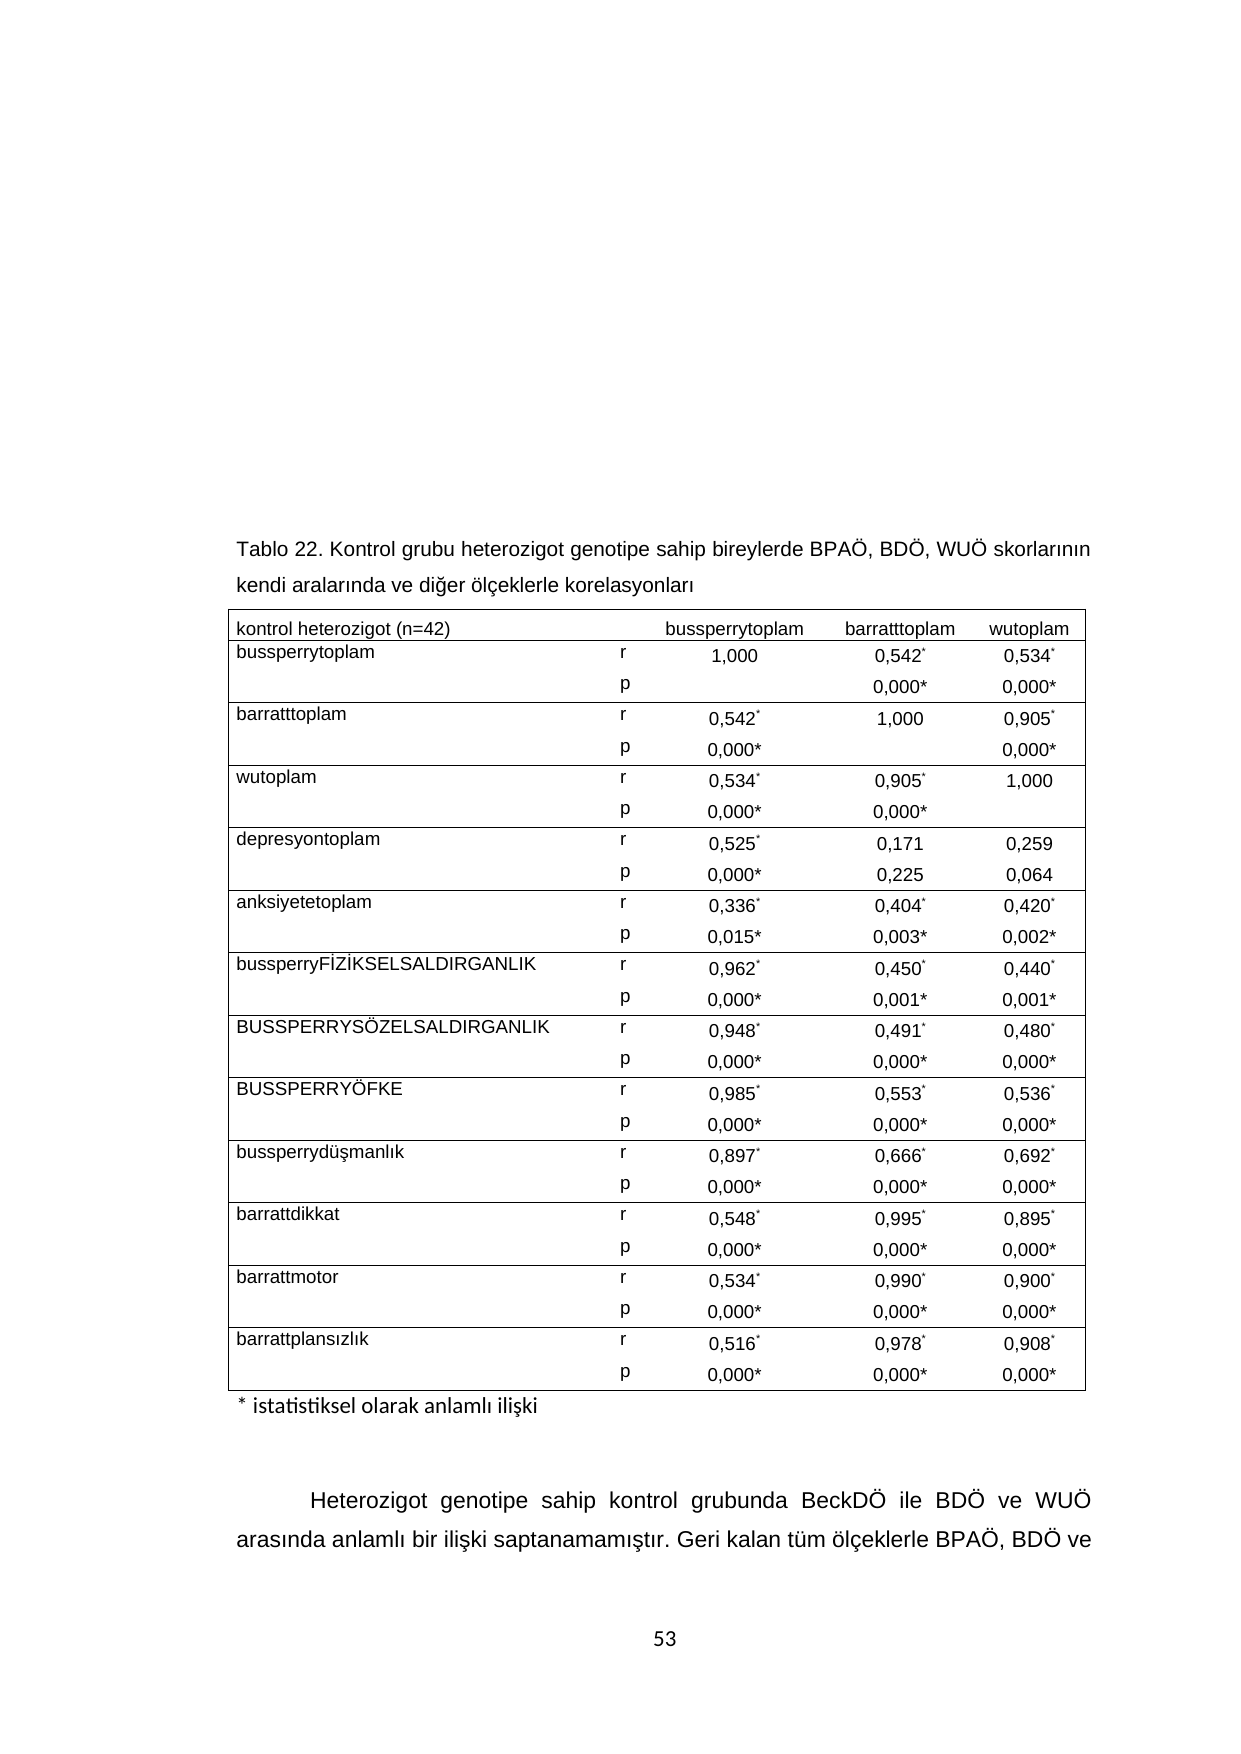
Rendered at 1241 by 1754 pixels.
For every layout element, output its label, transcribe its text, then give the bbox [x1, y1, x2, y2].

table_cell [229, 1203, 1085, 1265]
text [236, 1487, 1092, 1553]
text * istatistiksel olarak anlamlı ilişki [236, 1391, 1092, 1419]
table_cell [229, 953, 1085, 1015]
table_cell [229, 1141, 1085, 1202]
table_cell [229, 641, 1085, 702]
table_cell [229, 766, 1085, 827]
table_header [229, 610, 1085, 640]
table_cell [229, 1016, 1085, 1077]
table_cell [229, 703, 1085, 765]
text Tablo 22. Kontrol grubu heterozigot genotipe sahip bireylerde BPAÖ, BDÖ, WUÖ skorlarının kendi aralarında ve diğer ölçeklerle korelasyonları [236, 537, 1092, 596]
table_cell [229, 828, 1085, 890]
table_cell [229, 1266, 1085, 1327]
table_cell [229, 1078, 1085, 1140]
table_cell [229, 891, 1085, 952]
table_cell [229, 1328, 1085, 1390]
